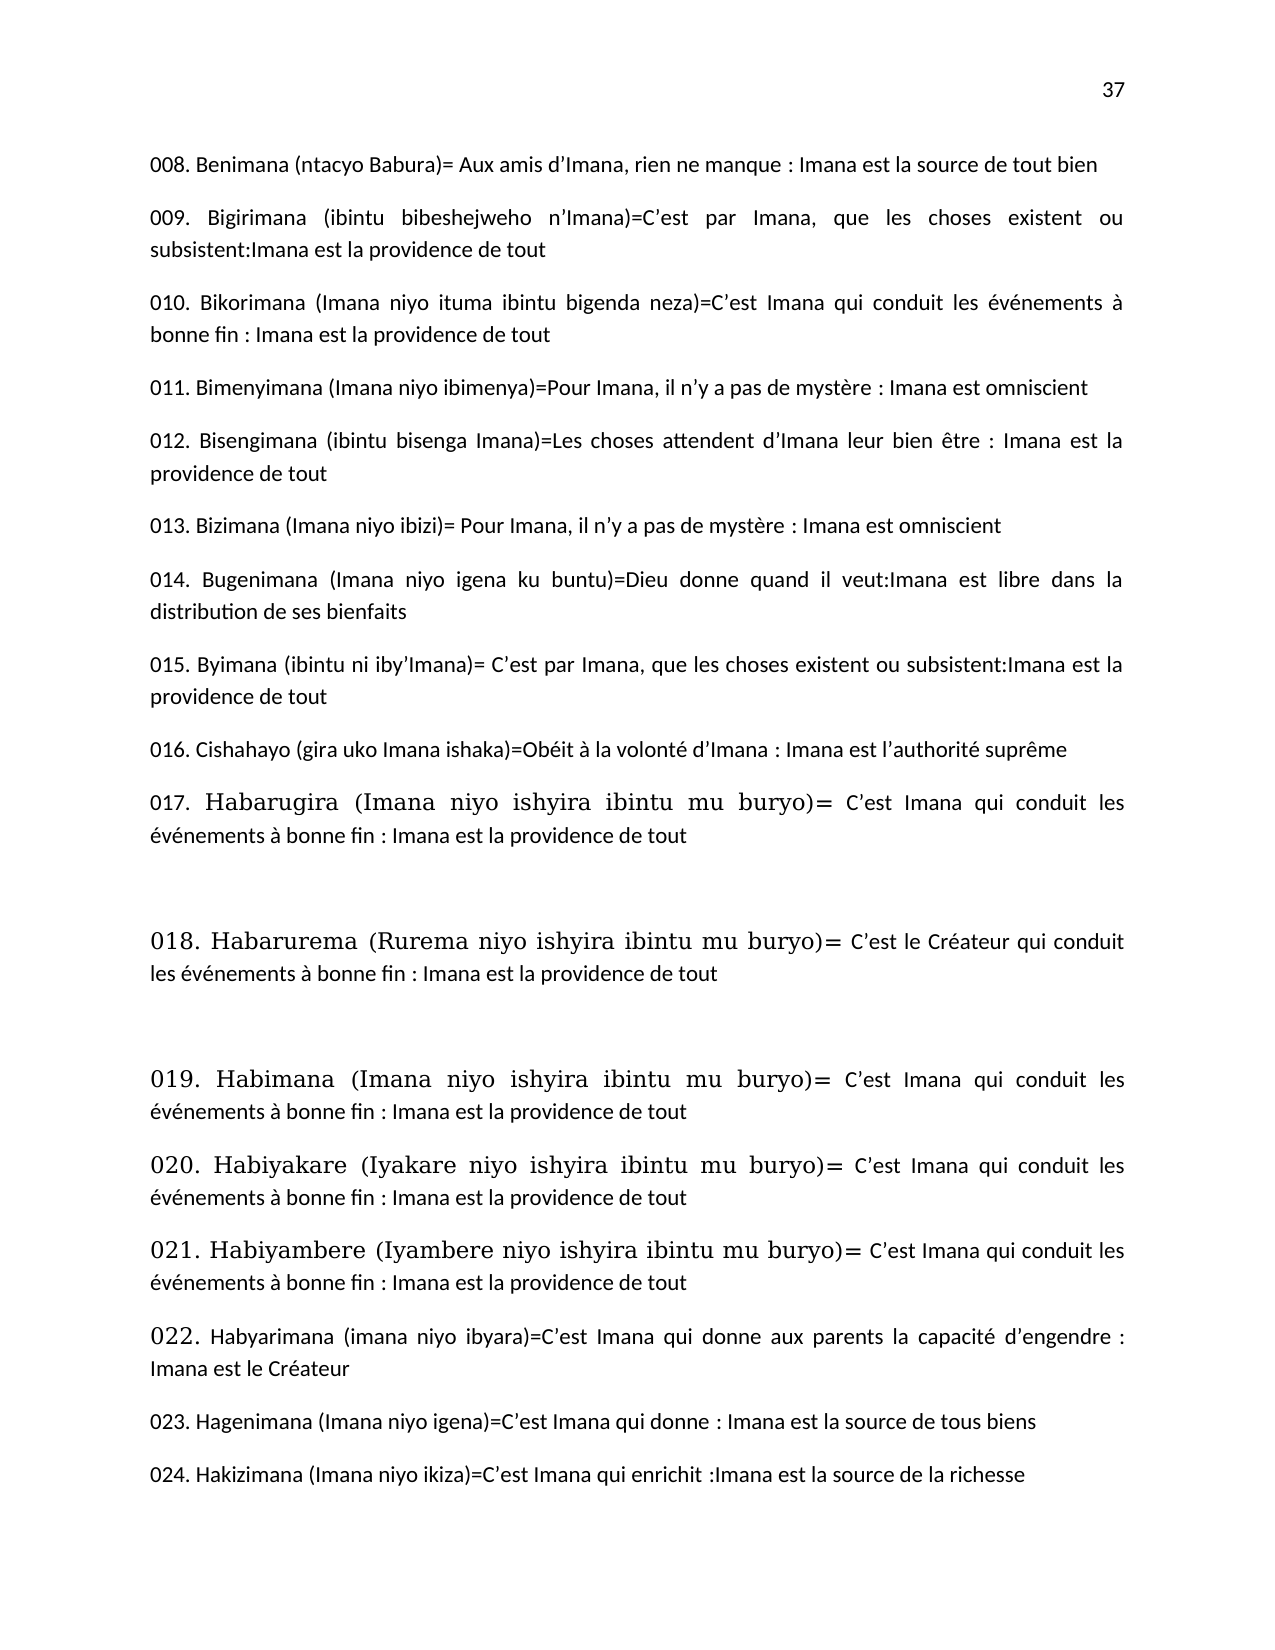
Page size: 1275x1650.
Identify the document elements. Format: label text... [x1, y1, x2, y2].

text 013. Bizimana (Imana niyo ibizi)= Pour Imana, il n’y a pas de mystère : Imana est omniscient [150, 512, 1125, 540]
text 017. Habarugira (Imana niyo ishyira ibintu mu buryo)= C’est Imana qui conduit les événements à bonne fin : Imana est la providence de tout [150, 788, 1125, 849]
text 012. Bisengimana (ibintu bisenga Imana)=Les choses attendent d’Imana leur bien être : Imana est la providence de tout [150, 426, 1125, 487]
text 010. Bikorimana (Imana niyo ituma ibintu bigenda neza)=C’est Imana qui conduit les événements à bonne fin : Imana est la providence de tout [150, 288, 1125, 348]
text 024. Hakizimana (Imana niyo ikiza)=C’est Imana qui enrichit :Imana est la source de la richesse [150, 1460, 1125, 1488]
text 023. Hagenimana (Imana niyo igena)=C’est Imana qui donne : Imana est la source de tous biens [150, 1407, 1125, 1435]
text 019. Habimana (Imana niyo ishyira ibintu mu buryo)= C’est Imana qui conduit les événements à bonne fin : Imana est la providence de tout [150, 1065, 1125, 1125]
text 020. Habiyakare (Iyakare niyo ishyira ibintu mu buryo)= C’est Imana qui conduit les événements à bonne fin : Imana est la providence de tout [150, 1150, 1125, 1211]
text 021. Habiyambere (Iyambere niyo ishyira ibintu mu buryo)= C’est Imana qui conduit les événements à bonne fin : Imana est la providence de tout [150, 1236, 1125, 1297]
text 018. Habarurema (Rurema niyo ishyira ibintu mu buryo)= C’est le Créateur qui conduit les événements à bonne fin : Imana est la providence de tout [150, 927, 1125, 987]
text 009. Bigirimana (ibintu bibeshejweho n’Imana)=C’est par Imana, que les choses existent ou subsistent:Imana est la providence de tout [150, 203, 1125, 263]
text 015. Byimana (ibintu ni iby’Imana)= C’est par Imana, que les choses existent ou subsistent:Imana est la providence de tout [150, 650, 1125, 710]
text 016. Cishahayo (gira uko Imana ishaka)=Obéit à la volonté d’Imana : Imana est l’authorité suprême [150, 735, 1125, 763]
text 011. Bimenyimana (Imana niyo ibimenya)=Pour Imana, il n’y a pas de mystère : Imana est omniscient [150, 373, 1125, 401]
text 022. Habyarimana (imana niyo ibyara)=C’est Imana qui donne aux parents la capacité d’engendre : Imana est le Créateur [150, 1322, 1125, 1382]
text 008. Benimana (ntacyo Babura)= Aux amis d’Imana, rien ne manque : Imana est la source de tout bien [150, 150, 1125, 178]
text 014. Bugenimana (Imana niyo igena ku buntu)=Dieu donne quand il veut:Imana est libre dans la distribution de ses bienfaits [150, 565, 1125, 625]
